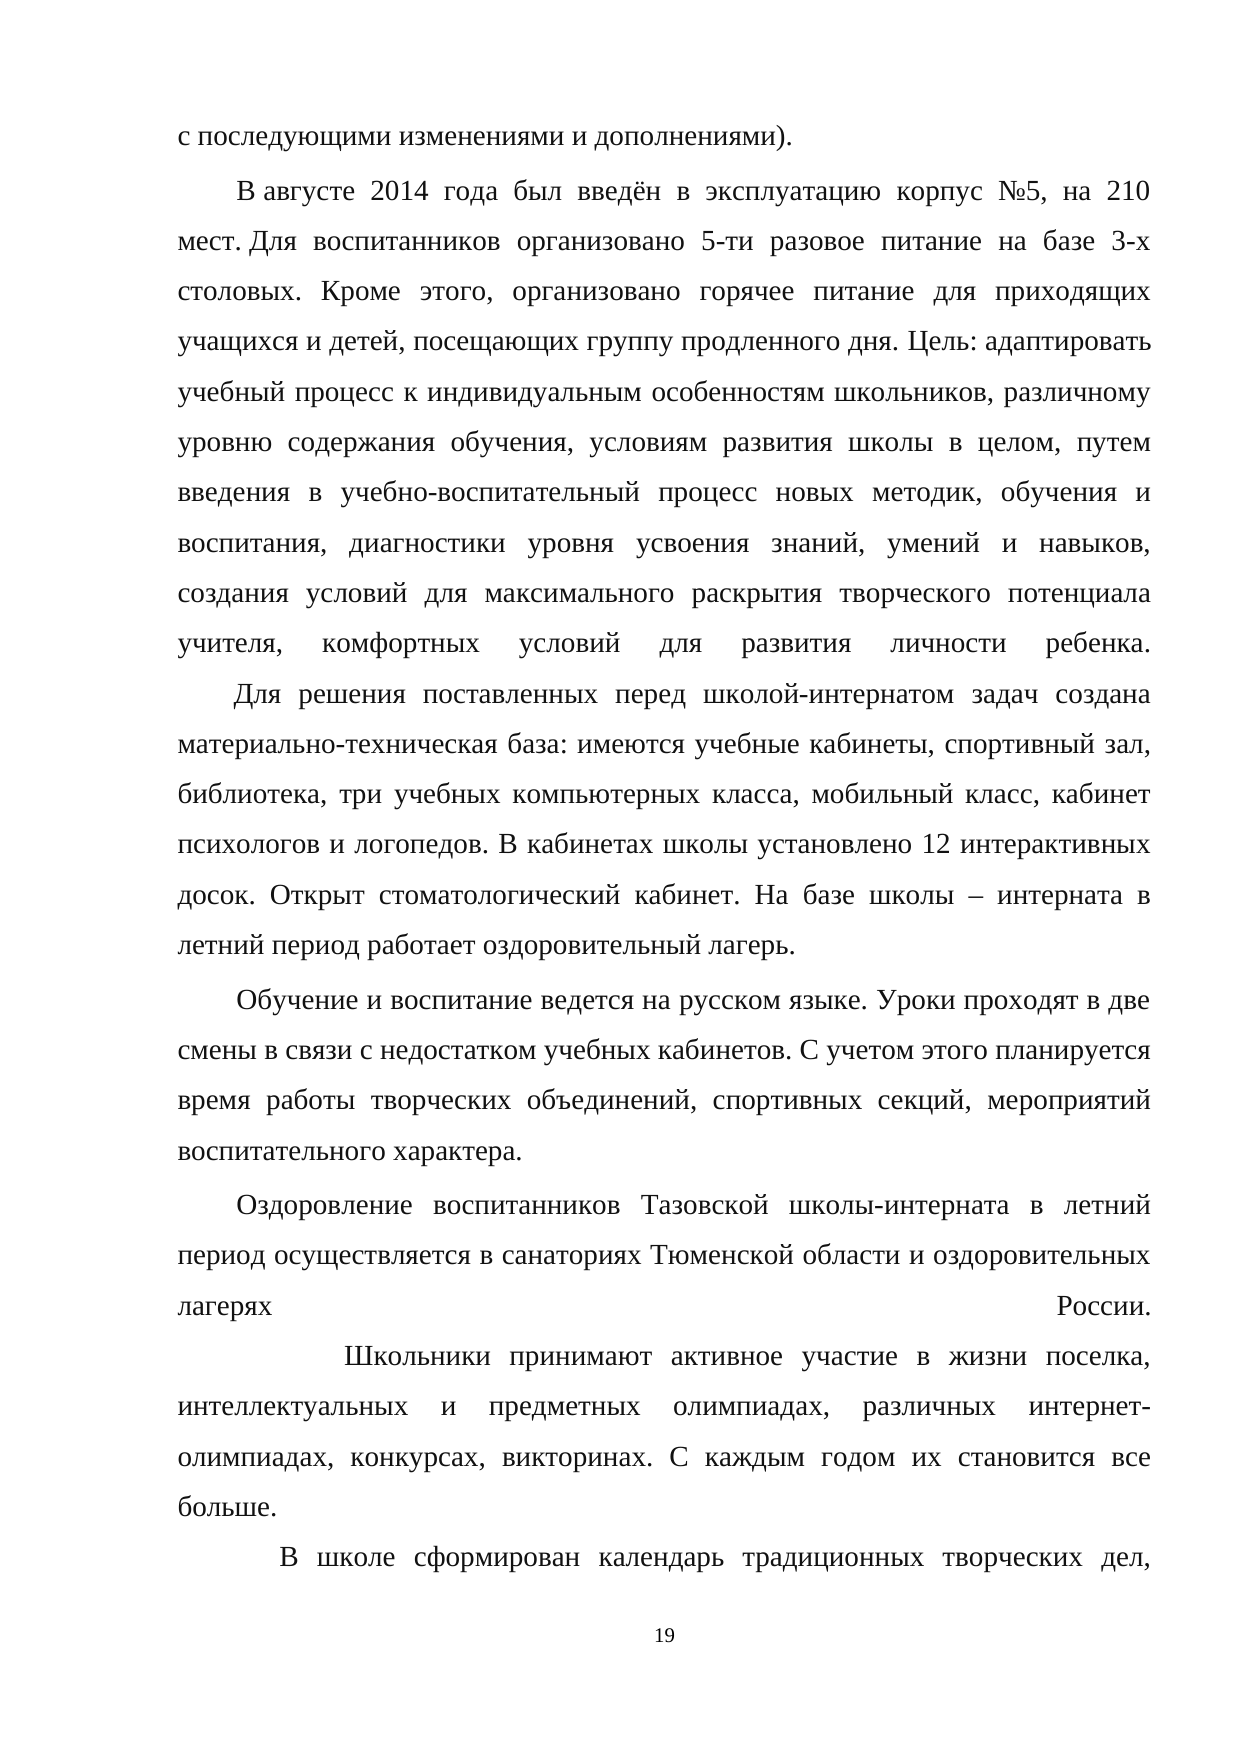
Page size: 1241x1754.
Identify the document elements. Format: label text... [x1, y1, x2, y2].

text В августе 2014 года был введён в эксплуатацию корпус №5, на 210 мест. Для воспитанников организовано 5-ти разовое питание на базе 3-х столовых. Кроме этого, организовано горячее питание для приходящих учащихся и детей, посещающих группу продленного дня. Цель: адаптировать учебный процесс к индивидуальным особенностям школьников, различному уровню содержания обучения, условиям развития школы в целом, путем введения в учебно-воспитательный процесс новых методик, обучения и воспитания, диагностики уровня усвоения знаний, умений и навыков, создания условий для максимального раскрытия творческого потенциала учителя, комфортных условий для развития личности ребенка. Для решения поставленных перед школой-интернатом задач создана материально-техническая база: имеются учебные кабинеты, спортивный зал, библиотека, три учебных компьютерных класса, мобильный класс, кабинет психологов и логопедов. В кабинетах школы установлено 12 интерактивных досок. Открыт стоматологический кабинет. На базе школы – интерната в летний период работает оздоровительный лагерь. [177, 173, 1152, 961]
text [177, 1187, 1152, 1573]
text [177, 118, 1152, 152]
text Обучение и воспитание ведется на русском языке. Уроки проходят в две смены в связи с недостатком учебных кабинетов. С учетом этого планируется время работы творческих объединений, спортивных секций, мероприятий воспитательного характера. [177, 982, 1152, 1166]
